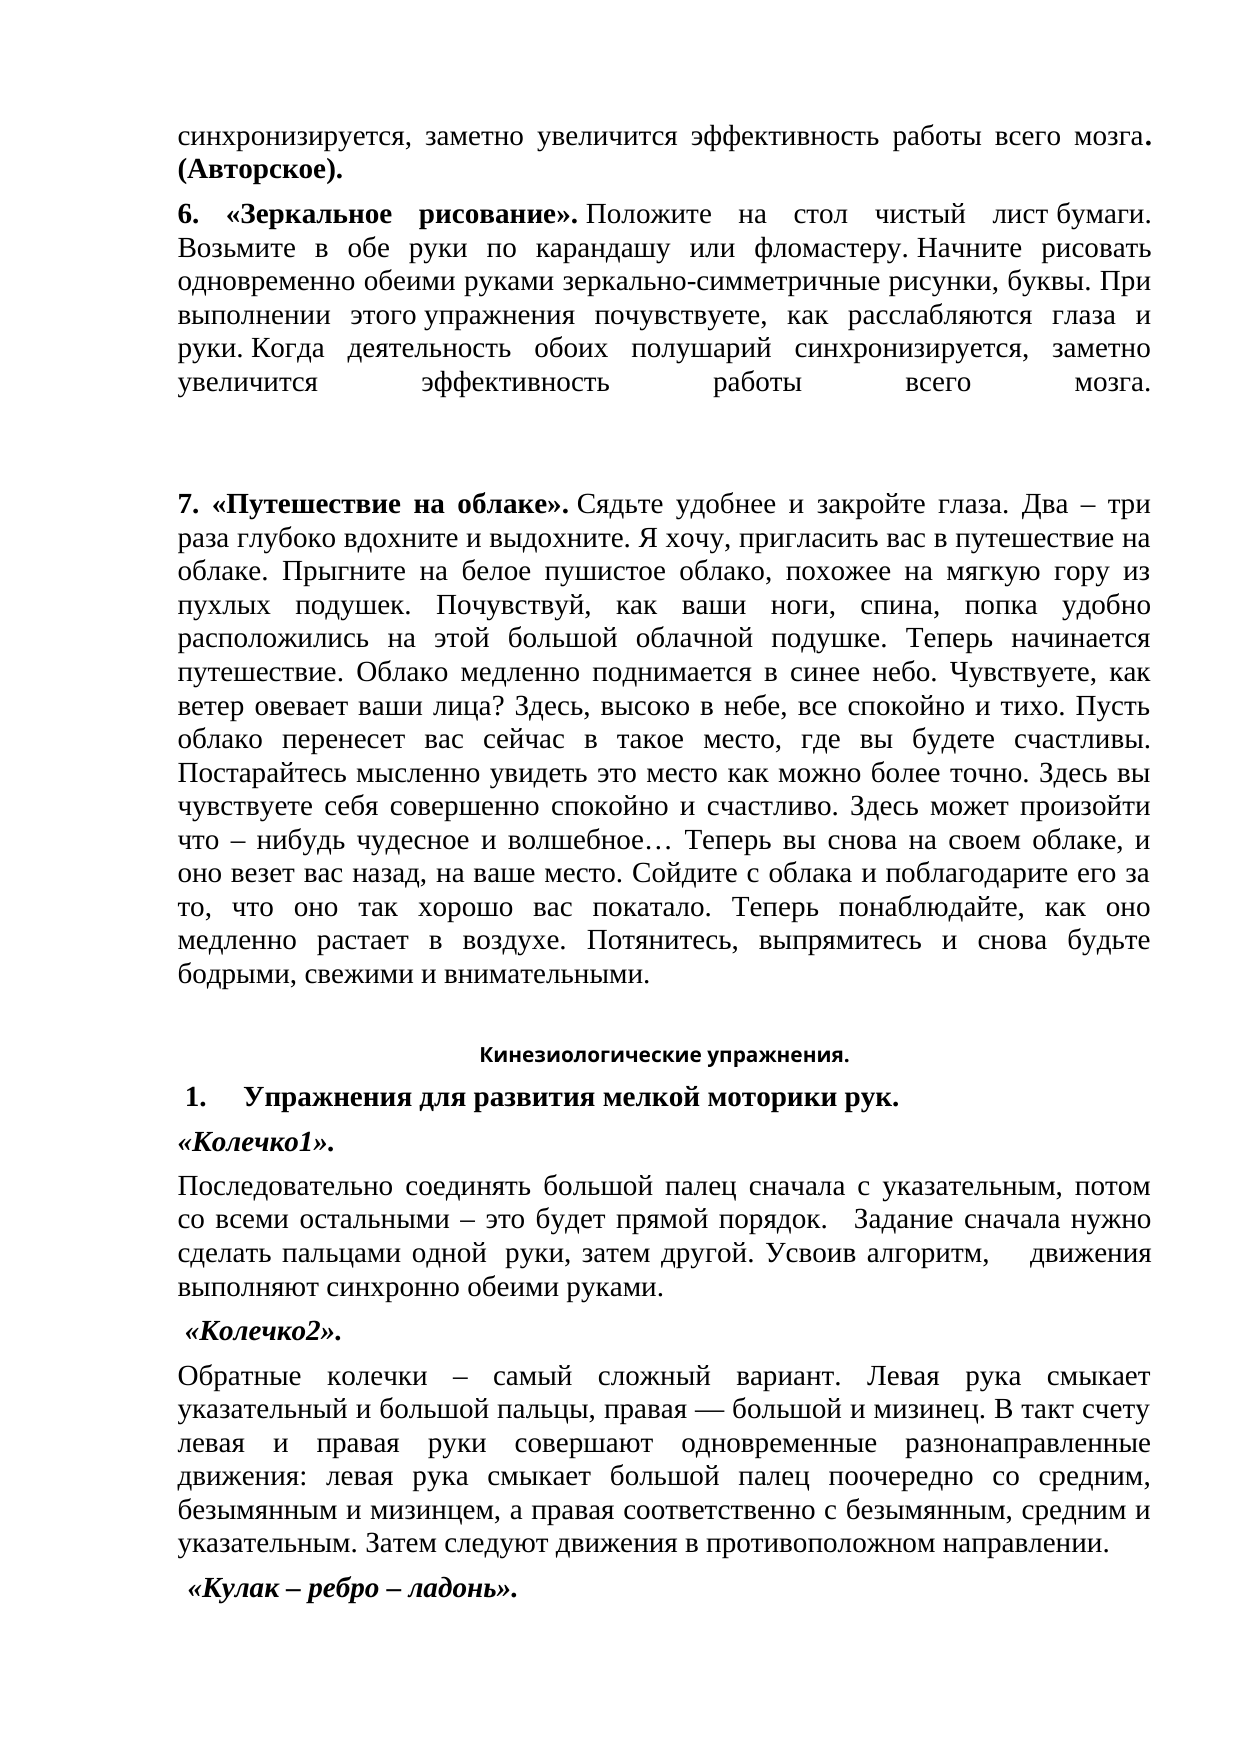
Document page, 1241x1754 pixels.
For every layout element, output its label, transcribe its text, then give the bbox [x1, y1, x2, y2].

text Обратные колечки – самый сложный вариант. Левая рука смыкает указательный и большой пальцы, правая — большой и мизинец. В такт счету левая и правая руки совершают одновременные разнонаправленные движения: левая рука смыкает большой палец поочередно со средним, безымянным и мизинцем, а правая соответственно с безымянным, средним и указательным. Затем следуют движения в противоположном направлении. [177, 1358, 1152, 1559]
text «Колечко2». [177, 1313, 1152, 1347]
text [177, 118, 1152, 185]
text 7. «Путешествие на облаке». Сядьте удобнее и закройте глаза. Два – три раза глубоко вдохните и выдохните. Я хочу, пригласить вас в путешествие на облаке. Прыгните на белое пушистое облако, похожее на мягкую гору из пухлых подушек. Почувствуй, как ваши ноги, спина, попка удобно расположились на этой большой облачной подушке. Теперь начинается путешествие. Облако медленно поднимается в синее небо. Чувствуете, как ветер овевает ваши лица? Здесь, высоко в небе, все спокойно и тихо. Пусть облако перенесет вас сейчас в такое место, где вы будете счастливы. Постарайтесь мысленно увидеть это место как можно более точно. Здесь вы чувствуете себя совершенно спокойно и счастливо. Здесь может произойти что – нибудь чудесное и волшебное… Теперь вы снова на своем облаке, и оно везет вас назад, на ваше место. Сойдите с облака и поблагодарите его за то, что оно так хорошо вас покатало. Теперь понаблюдайте, как оно медленно растает в воздухе. Потянитесь, выпрямитесь и снова будьте бодрыми, свежими и внимательными. [177, 486, 1152, 989]
text 6. «Зеркальное рисование». Положите на стол чистый лист бумаги. Возьмите в обе руки по карандашу или фломастеру. Начните рисовать одновременно обеими руками зеркально-симметричные рисунки, буквы. При выполнении этого упражнения почувствуете, как расслабляются глаза и руки. Когда деятельность обоих полушарий синхронизируется, заметно увеличится эффективность работы всего мозга. [177, 196, 1152, 431]
text 1. Упражнения для развития мелкой моторики рук. [177, 1079, 1152, 1113]
text «Кулак – ребро – ладонь». [177, 1570, 1152, 1603]
text Последовательно соединять большой палец сначала с указательным, потом со всеми остальными – это будет прямой порядок. Задание сначала нужно сделать пальцами одной руки, затем другой. Усвоив алгоритм, движения выполняют синхронно обеими руками. [177, 1168, 1152, 1302]
text «Колечко1». [177, 1124, 1152, 1157]
text Кинезиологические упражнения. [177, 1040, 1152, 1068]
